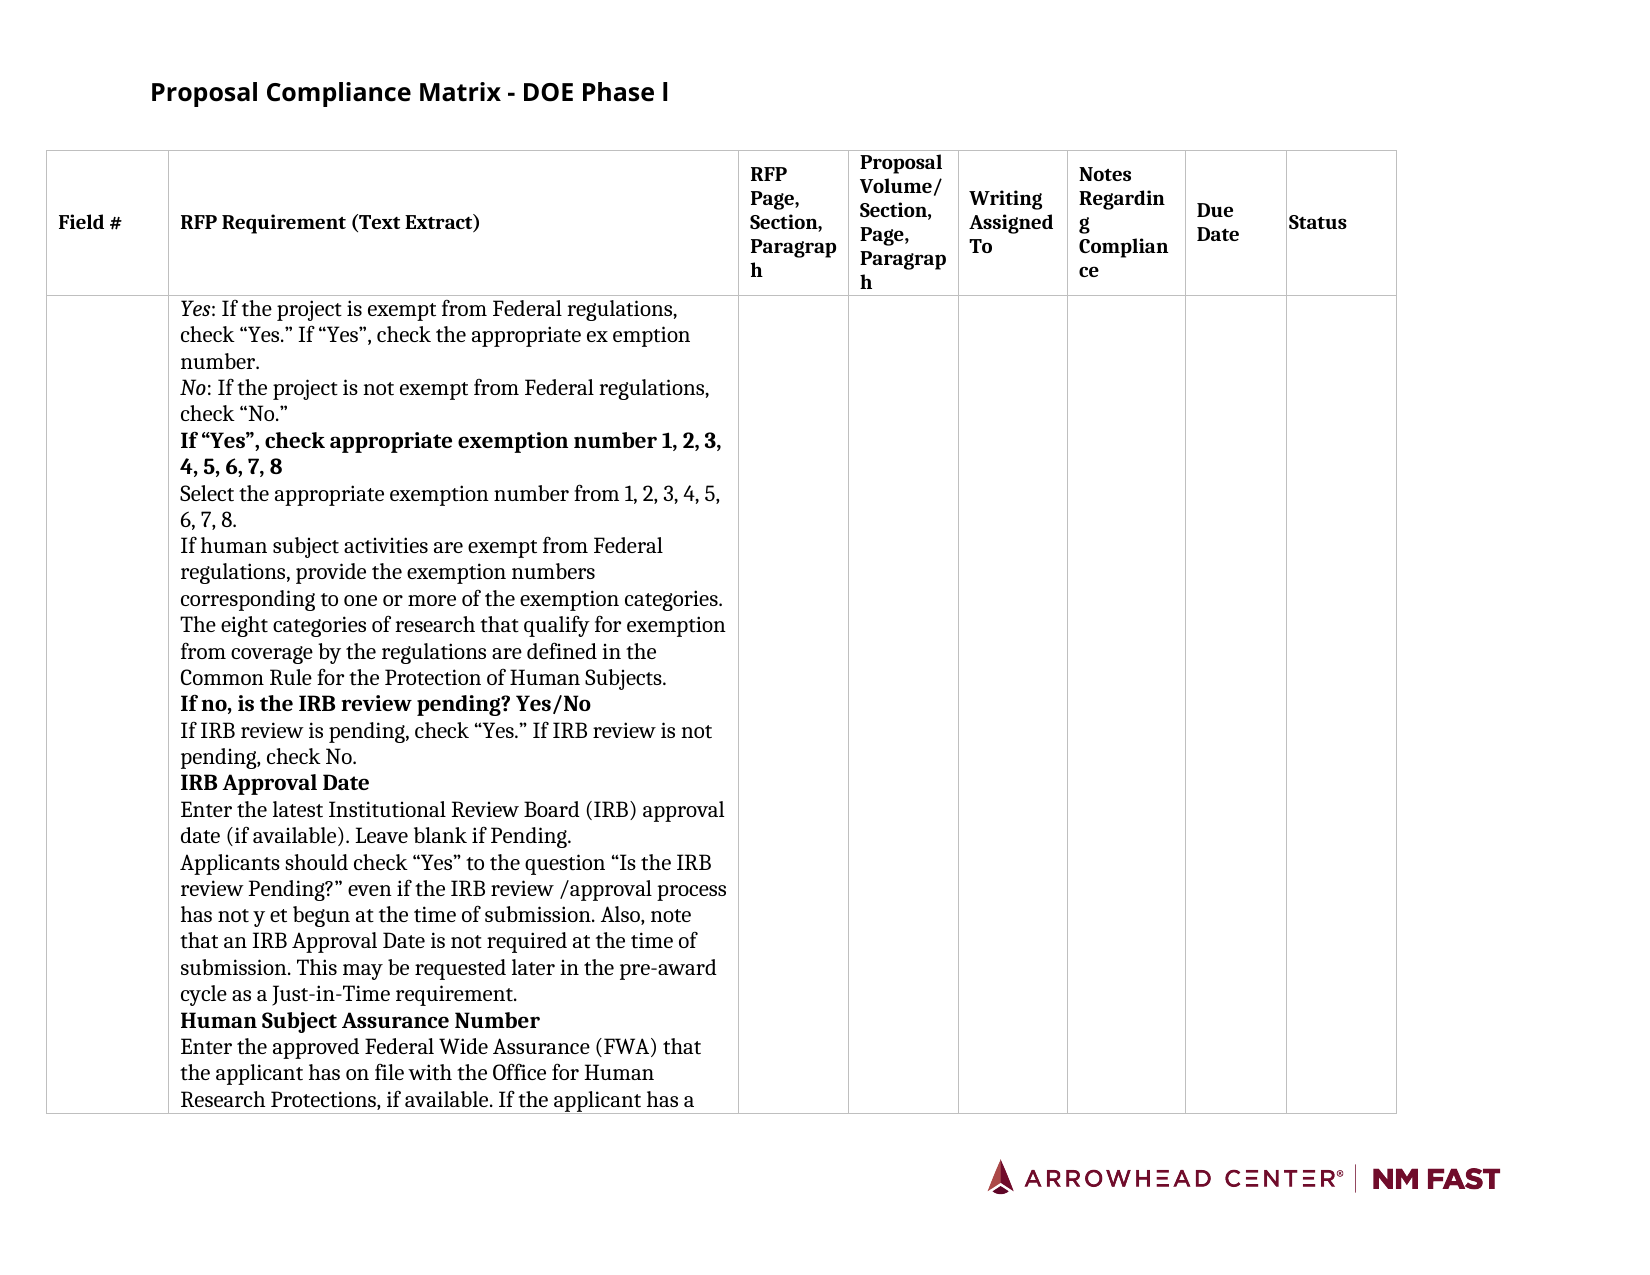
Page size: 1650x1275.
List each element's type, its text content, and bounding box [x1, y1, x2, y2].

table_cell [849, 296, 958, 1113]
table_header RFP Requirement (Text Extract) [169, 151, 738, 295]
table_cell [1287, 296, 1396, 1113]
table_header Writing Assigned To [959, 151, 1067, 295]
table_header Notes Regarding Compliance [1068, 151, 1185, 295]
picture [987, 1159, 1500, 1200]
table_header RFP Page, Section, Paragraph [739, 151, 848, 295]
table_header Field # [47, 151, 168, 295]
table_header Due Date [1186, 151, 1286, 295]
table_cell [739, 296, 848, 1113]
table_header Status [1287, 151, 1396, 295]
table_cell [47, 296, 168, 1113]
table_header Proposal Volume/ Section, Page, Paragraph [849, 151, 958, 295]
table_cell [1186, 296, 1286, 1113]
table_cell [959, 296, 1067, 1113]
table_cell [1068, 296, 1185, 1113]
